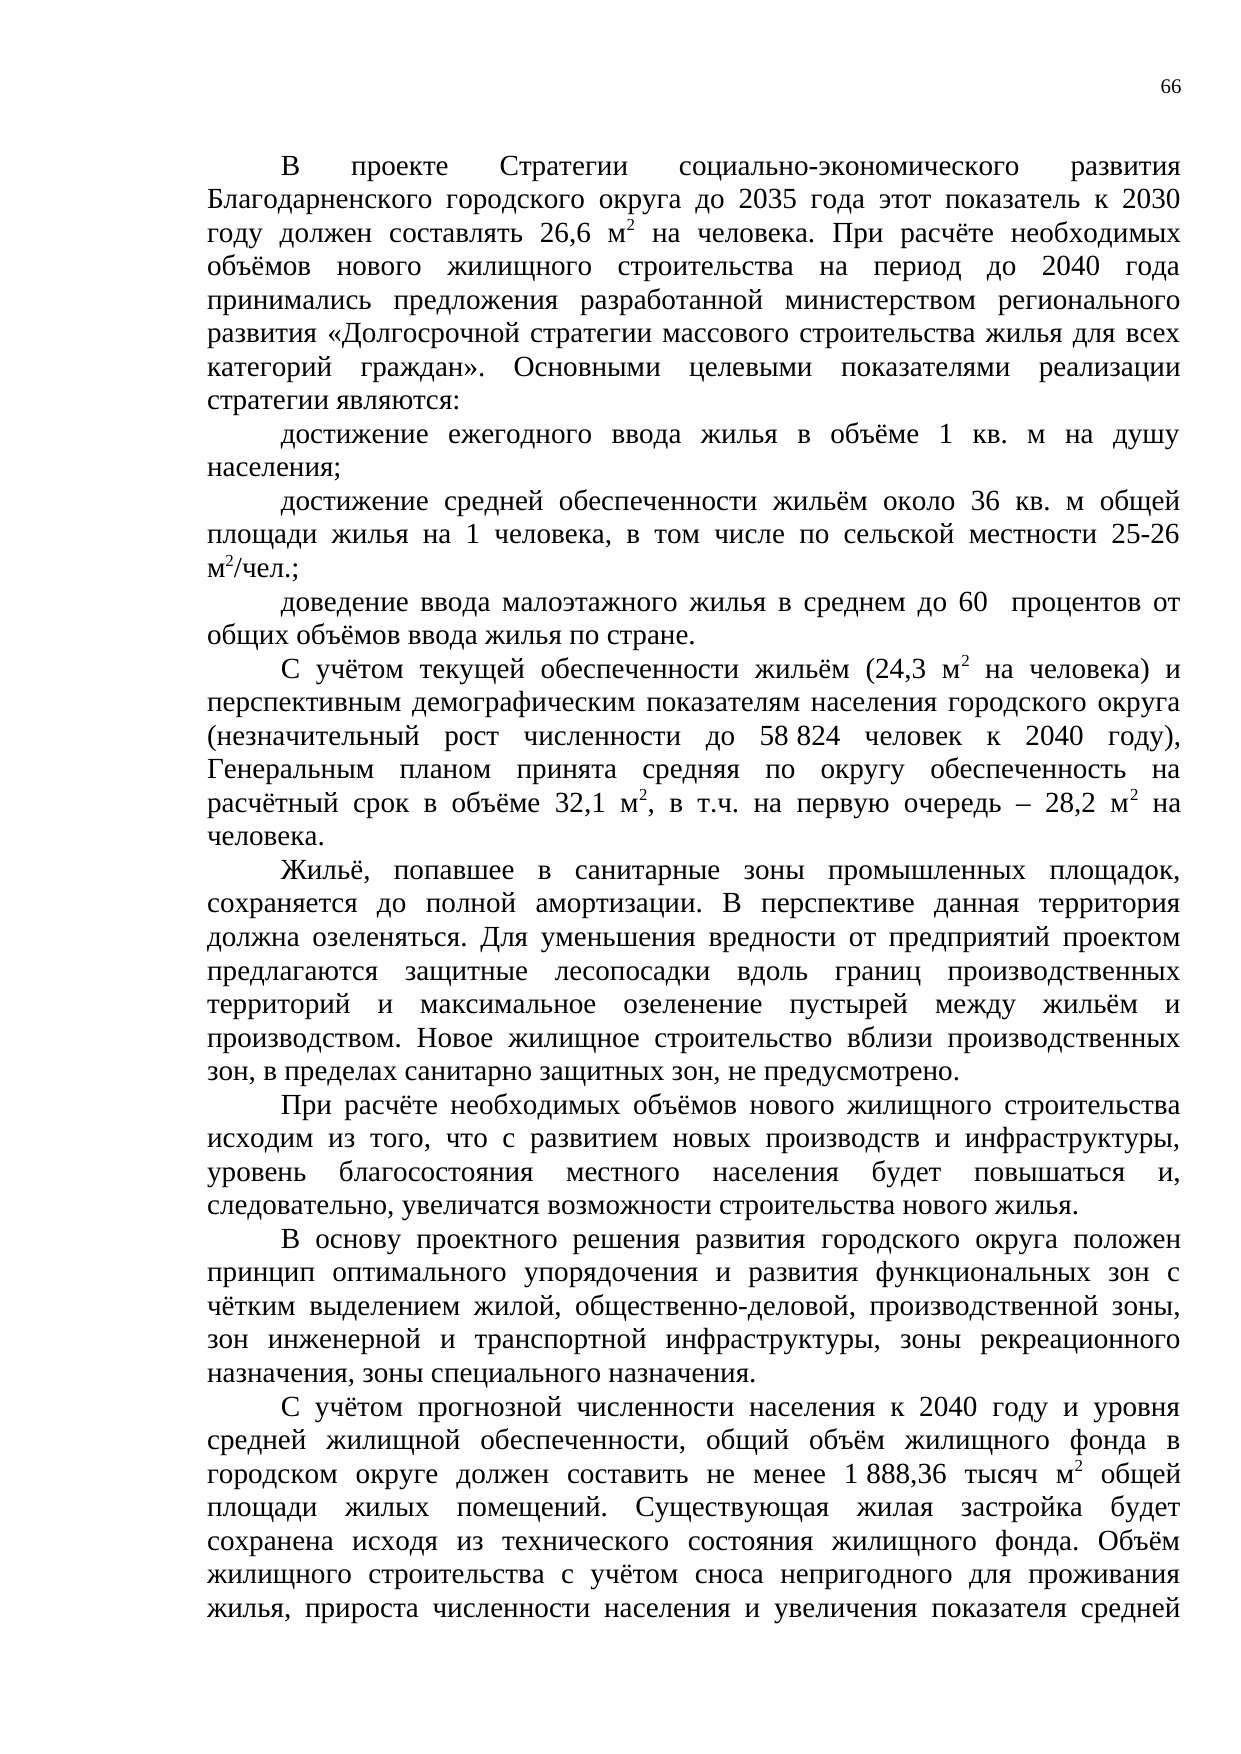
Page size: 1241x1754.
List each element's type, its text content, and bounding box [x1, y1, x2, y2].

text С учётом текущей обеспеченности жильём (24,3 м2 на человека) и перспективным демографическим показателям населения городского округа (незначительный рост численности до 58 824 человек к 2040 году), Генеральным планом принята средняя по округу обеспеченность на расчётный срок в объёме 32,1 м2, в т.ч. на первую очередь – 28,2 м2 на человека. [207, 651, 1181, 852]
text При расчёте необходимых объёмов нового жилищного строительства исходим из того, что с развитием новых производств и инфраструктуры, уровень благосостояния местного населения будет повышаться и, следовательно, увеличатся возможности строительства нового жилья. [207, 1087, 1181, 1221]
text доведение ввода малоэтажного жилья в среднем до 60 процентов от общих объёмов ввода жилья по стране. [207, 584, 1181, 651]
text В проекте Стратегии социально-экономического развития Благодарненского городского округа до 2035 года этот показатель к 2030 году должен составлять 26,6 м2 на человека. При расчёте необходимых объёмов нового жилищного строительства на период до 2040 года принимались предложения разработанной министерством регионального развития «Долгосрочной стратегии массового строительства жилья для всех категорий граждан». Основными целевыми показателями реализации стратегии являются: [207, 148, 1181, 416]
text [207, 1389, 1181, 1623]
text достижение средней обеспеченности жильём около 36 кв. м общей площади жилья на 1 человека, в том числе по сельской местности 25-26 м2/чел.; [207, 483, 1181, 584]
text В основу проектного решения развития городского округа положен принцип оптимального упорядочения и развития функциональных зон с чётким выделением жилой, общественно-деловой, производственной зоны, зон инженерной и транспортной инфраструктуры, зоны рекреационного назначения, зоны специального назначения. [207, 1221, 1181, 1389]
text Жильё, попавшее в санитарные зоны промышленных площадок, сохраняется до полной амортизации. В перспективе данная территория должна озеленяться. Для уменьшения вредности от предприятий проектом предлагаются защитные лесопосадки вдоль границ производственных территорий и максимальное озеленение пустырей между жильём и производством. Новое жилищное строительство вблизи производственных зон, в пределах санитарно защитных зон, не предусмотрено. [207, 852, 1181, 1087]
text достижение ежегодного ввода жилья в объёме 1 кв. м на душу населения; [207, 416, 1181, 483]
